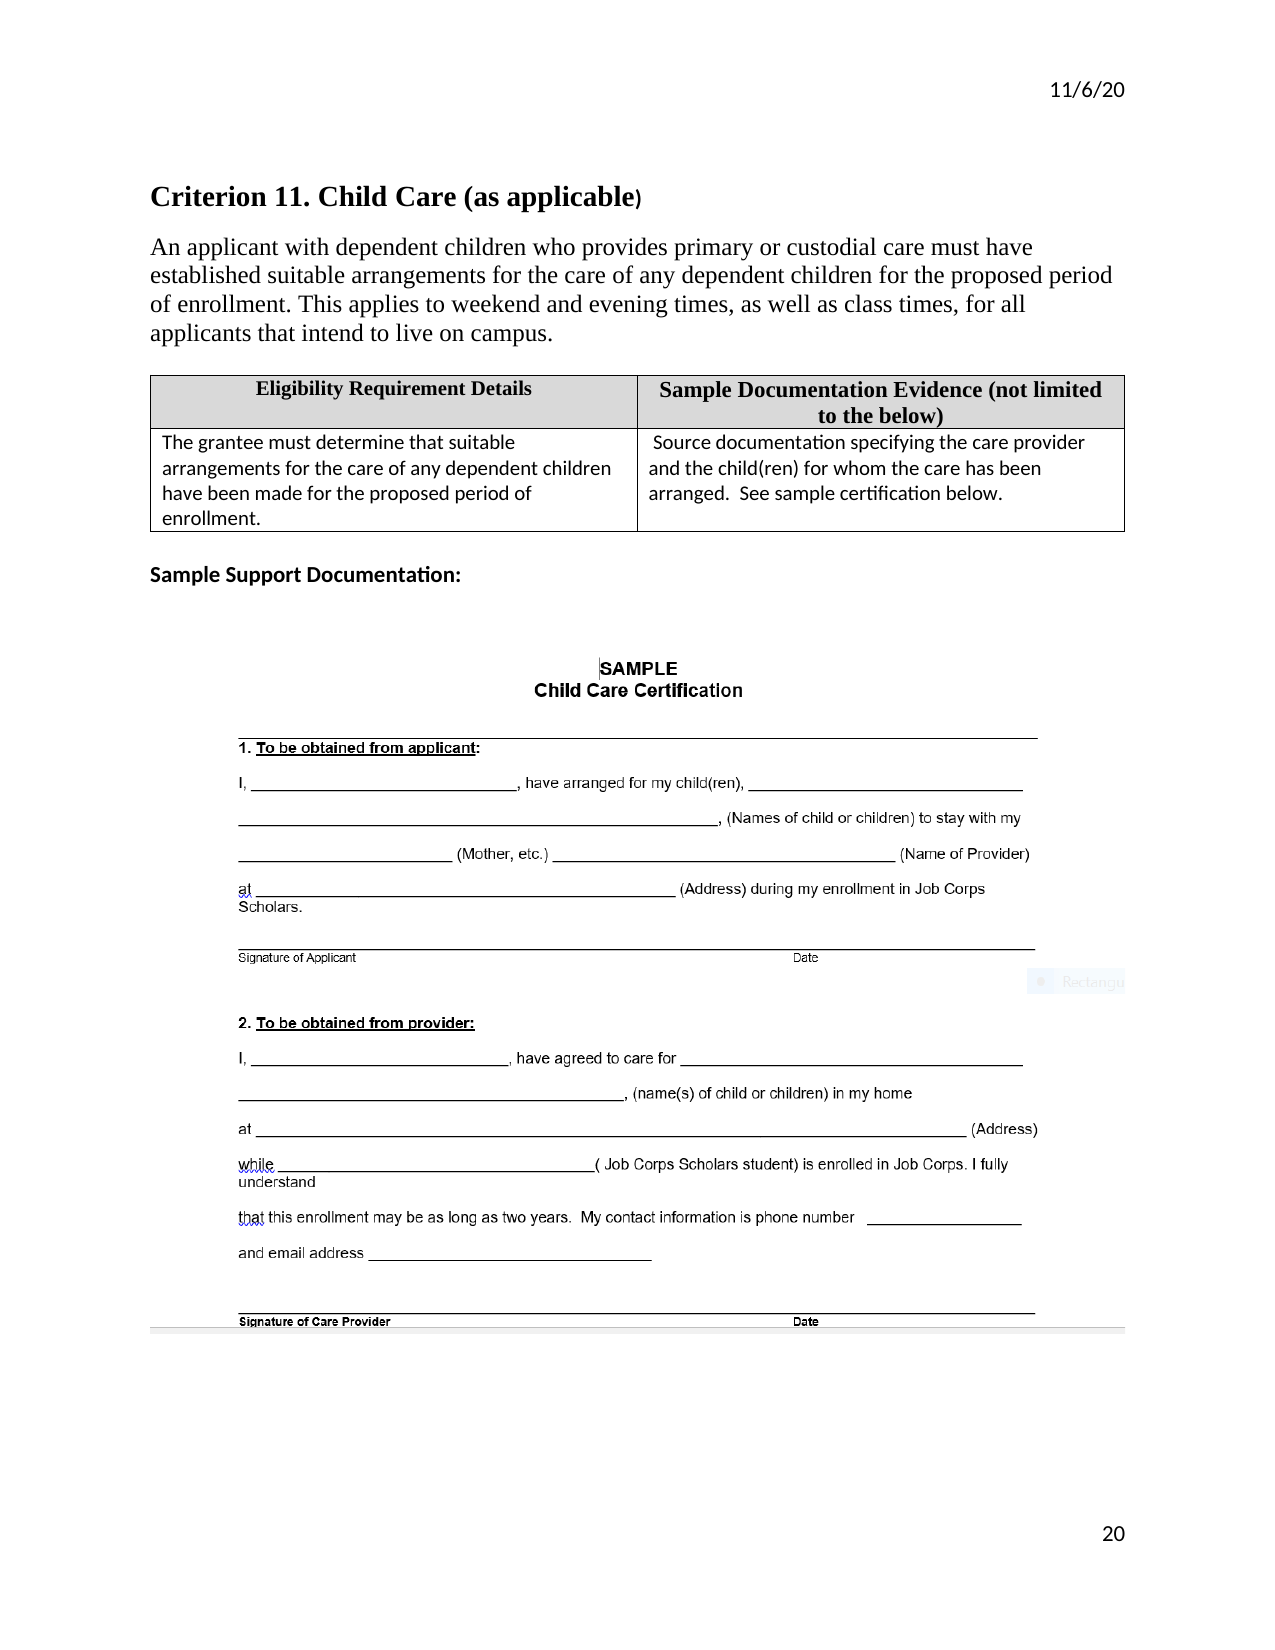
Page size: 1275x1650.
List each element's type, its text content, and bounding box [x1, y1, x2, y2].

text An applicant with dependent children who provides primary or custodial care must have established suitable arrangements for the care of any dependent children for the proposed period of enrollment. This applies to weekend and evening times, as well as class times, for all applicants that intend to live on campus. [150, 232, 1125, 347]
table_cell The grantee must determine that suitable arrangements for the care of any dependent children have been made for the proposed period of enrollment. [151, 429, 637, 531]
picture [150, 616, 1125, 1334]
table_header Eligibility Requirement Details [151, 376, 637, 428]
table_header Sample Documentation Evidence (not limited to the below) [638, 376, 1124, 428]
table_cell Source documentation specifying the care provider and the child(ren) for whom the care has been arranged. See sample certification below. [638, 429, 1124, 531]
text Sample Support Documentation: [150, 560, 1125, 588]
text Criterion 11. Child Care (as applicable) [150, 179, 1125, 212]
